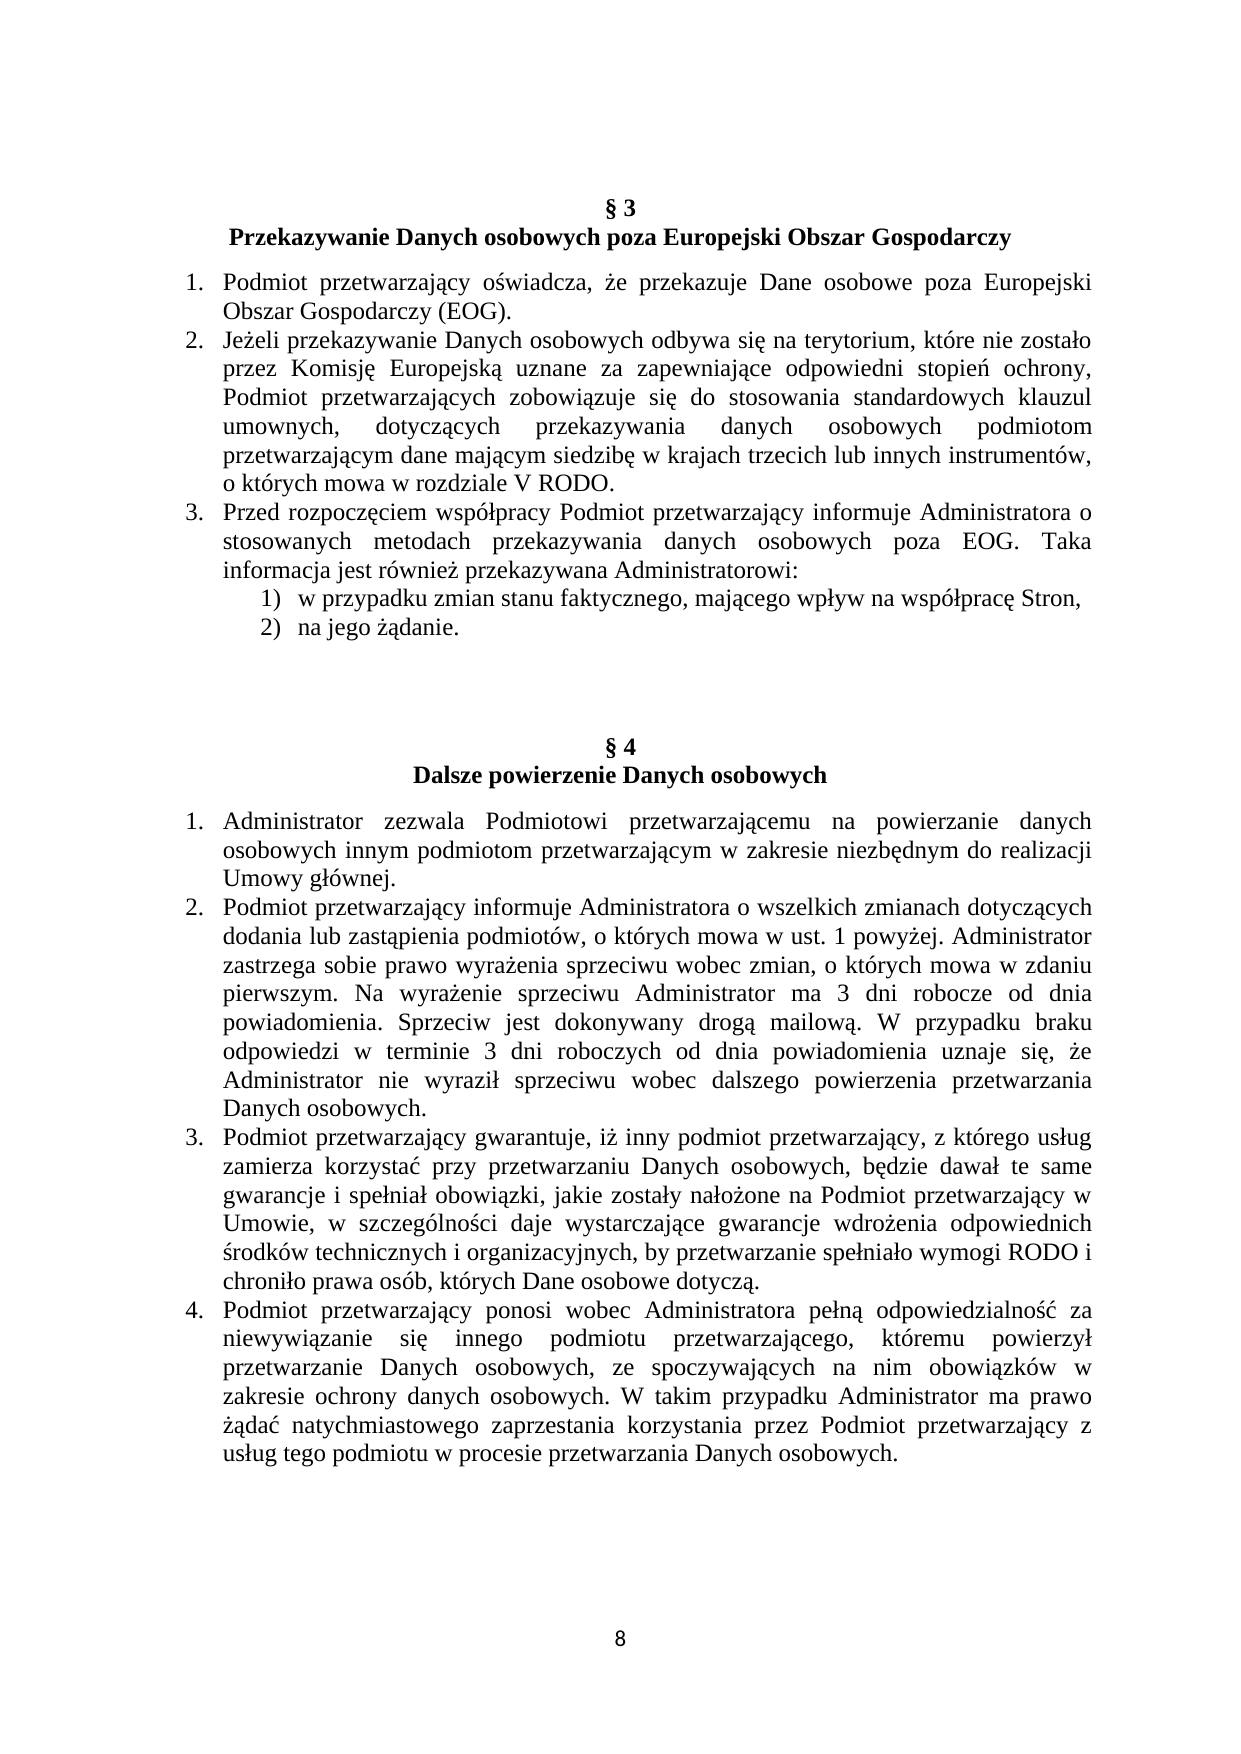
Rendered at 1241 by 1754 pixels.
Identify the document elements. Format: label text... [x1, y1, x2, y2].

list Podmiot przetwarzający oświadcza, że przekazuje Dane osobowe poza Europejski Obszar Gospodarczy (EOG). [185, 267, 1093, 325]
list Podmiot przetwarzający informuje Administratora o wszelkich zmianach dotyczących dodania lub zastąpienia podmiotów, o których mowa w ust. 1 powyżej. Administrator zastrzega sobie prawo wyrażenia sprzeciwu wobec zmian, o których mowa w zdaniu pierwszym. Na wyrażenie sprzeciwu Administrator ma 3 dni robocze od dnia powiadomienia. Sprzeciw jest dokonywany drogą mailową. W przypadku braku odpowiedzi w terminie 3 dni roboczych od dnia powiadomienia uznaje się, że Administrator nie wyraził sprzeciwu wobec dalszego powierzenia przetwarzania Danych osobowych. [185, 892, 1093, 1122]
list Przed rozpoczęciem współpracy Podmiot przetwarzający informuje Administratora o stosowanych metodach przekazywania danych osobowych poza EOG. Taka informacja jest również przekazywana Administratorowi: [185, 497, 1093, 583]
list na jego żądanie. [260, 612, 1093, 641]
text § 4 Dalsze powierzenie Danych osobowych [148, 732, 1093, 789]
list w przypadku zmian stanu faktycznego, mającego wpływ na współpracę Stron, [260, 583, 1093, 612]
list Jeżeli przekazywanie Danych osobowych odbywa się na terytorium, które nie zostało przez Komisję Europejską uznane za zapewniające odpowiedni stopień ochrony, Podmiot przetwarzających zobowiązuje się do stosowania standardowych klauzul umownych, dotyczących przekazywania danych osobowych podmiotom przetwarzającym dane mającym siedzibę w krajach trzecich lub innych instrumentów, o których mowa w rozdziale V RODO. [185, 325, 1093, 497]
list Podmiot przetwarzający ponosi wobec Administratora pełną odpowiedzialność za niewywiązanie się innego podmiotu przetwarzającego, któremu powierzył przetwarzanie Danych osobowych, ze spoczywających na nim obowiązków w zakresie ochrony danych osobowych. W takim przypadku Administrator ma prawo żądać natychmiastowego zaprzestania korzystania przez Podmiot przetwarzający z usług tego podmiotu w procesie przetwarzania Danych osobowych. [185, 1295, 1093, 1467]
list Administrator zezwala Podmiotowi przetwarzającemu na powierzanie danych osobowych innym podmiotom przetwarzającym w zakresie niezbędnym do realizacji Umowy głównej. [185, 806, 1093, 892]
list Podmiot przetwarzający gwarantuje, iż inny podmiot przetwarzający, z którego usług zamierza korzystać przy przetwarzaniu Danych osobowych, będzie dawał te same gwarancje i spełniał obowiązki, jakie zostały nałożone na Podmiot przetwarzający w Umowie, w szczególności daje wystarczające gwarancje wdrożenia odpowiednich środków technicznych i organizacyjnych, by przetwarzanie spełniało wymogi RODO i chroniło prawa osób, których Dane osobowe dotyczą. [185, 1122, 1093, 1295]
text § 3 Przekazywanie Danych osobowych poza Europejski Obszar Gospodarczy [148, 193, 1093, 251]
